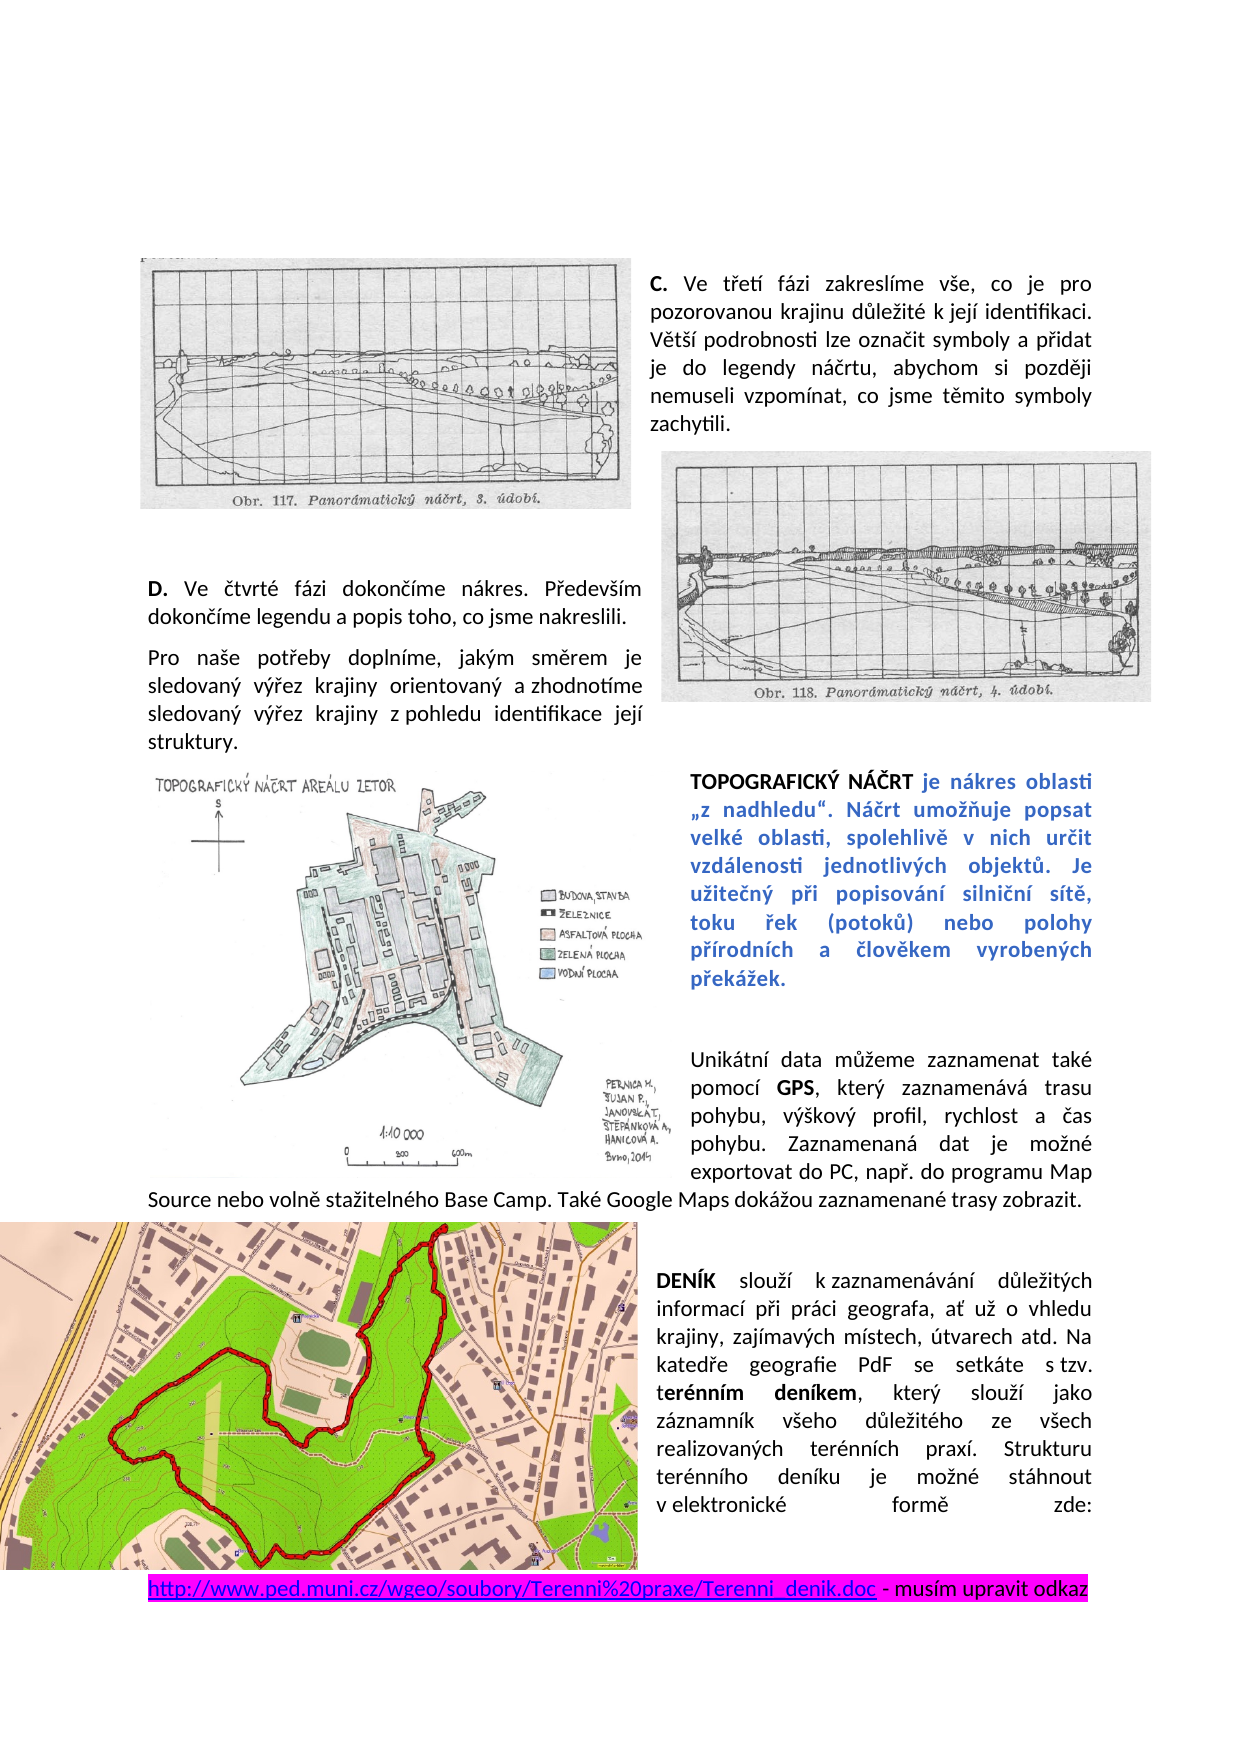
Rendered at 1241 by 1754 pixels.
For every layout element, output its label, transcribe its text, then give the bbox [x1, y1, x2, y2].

text Unikátní data můžeme zaznamenat také pomocí GPS, který zaznamenává trasu pohybu, výškový profil, rychlost a čas pohybu. Zaznamenaná dat je možné exportovat do PC, např. do programu Map Source nebo volně stažitelného Base Camp. Také Google Maps dokážou zaznamenané trasy zobrazit. [148, 1045, 1093, 1213]
picture [150, 771, 672, 1178]
picture [257, 1222, 447, 1570]
text D. Ve čtvrté fázi dokončíme nákres. Především dokončíme legendu a popis toho, co jsme nakreslili. [148, 574, 661, 630]
text DENÍK slouží k zaznamenávání důležitých informací při práci geografa, ať už o vhledu krajiny, zajímavých místech, útvarech atd. Na katedře geografie PdF se setkáte s tzv. terénním deníkem, který slouží jako záznamník všeho důležitého ze všech realizovaných terénních praxí. Strukturu terénního deníku je možné stáhnout v elektronické formě zde: http://www.ped.muni.cz/wgeo/soubory/Terenni%20praxe/Terenni_denik.doc - musím upravit odkaz [148, 1266, 1093, 1602]
text Pro naše potřeby doplníme, jakým směrem je sledovaný výřez krajiny orientovaný a zhodnotíme sledovaný výřez krajiny z pohledu identifikace její struktury. [148, 643, 1093, 755]
text TOPOGRAFICKÝ NÁČRT je nákres oblasti „z nadhledu“. Náčrt umožňuje popsat velké oblasti, spolehlivě v nich určit vzdálenosti jednotlivých objektů. Je užitečný při popisování silniční sítě, toku řek (potoků) nebo polohy přírodních a člověkem vyrobených překážek. [148, 767, 1093, 992]
text C. Ve třetí fázi zakreslíme vše, co je pro pozorovanou krajinu důležité k její identifikaci. Větší podrobnosti lze označit symboly a přidat je do legendy náčrtu, abychom si později nemuseli vzpomínat, co jsme těmito symboly zachytili. [631, 269, 1093, 437]
